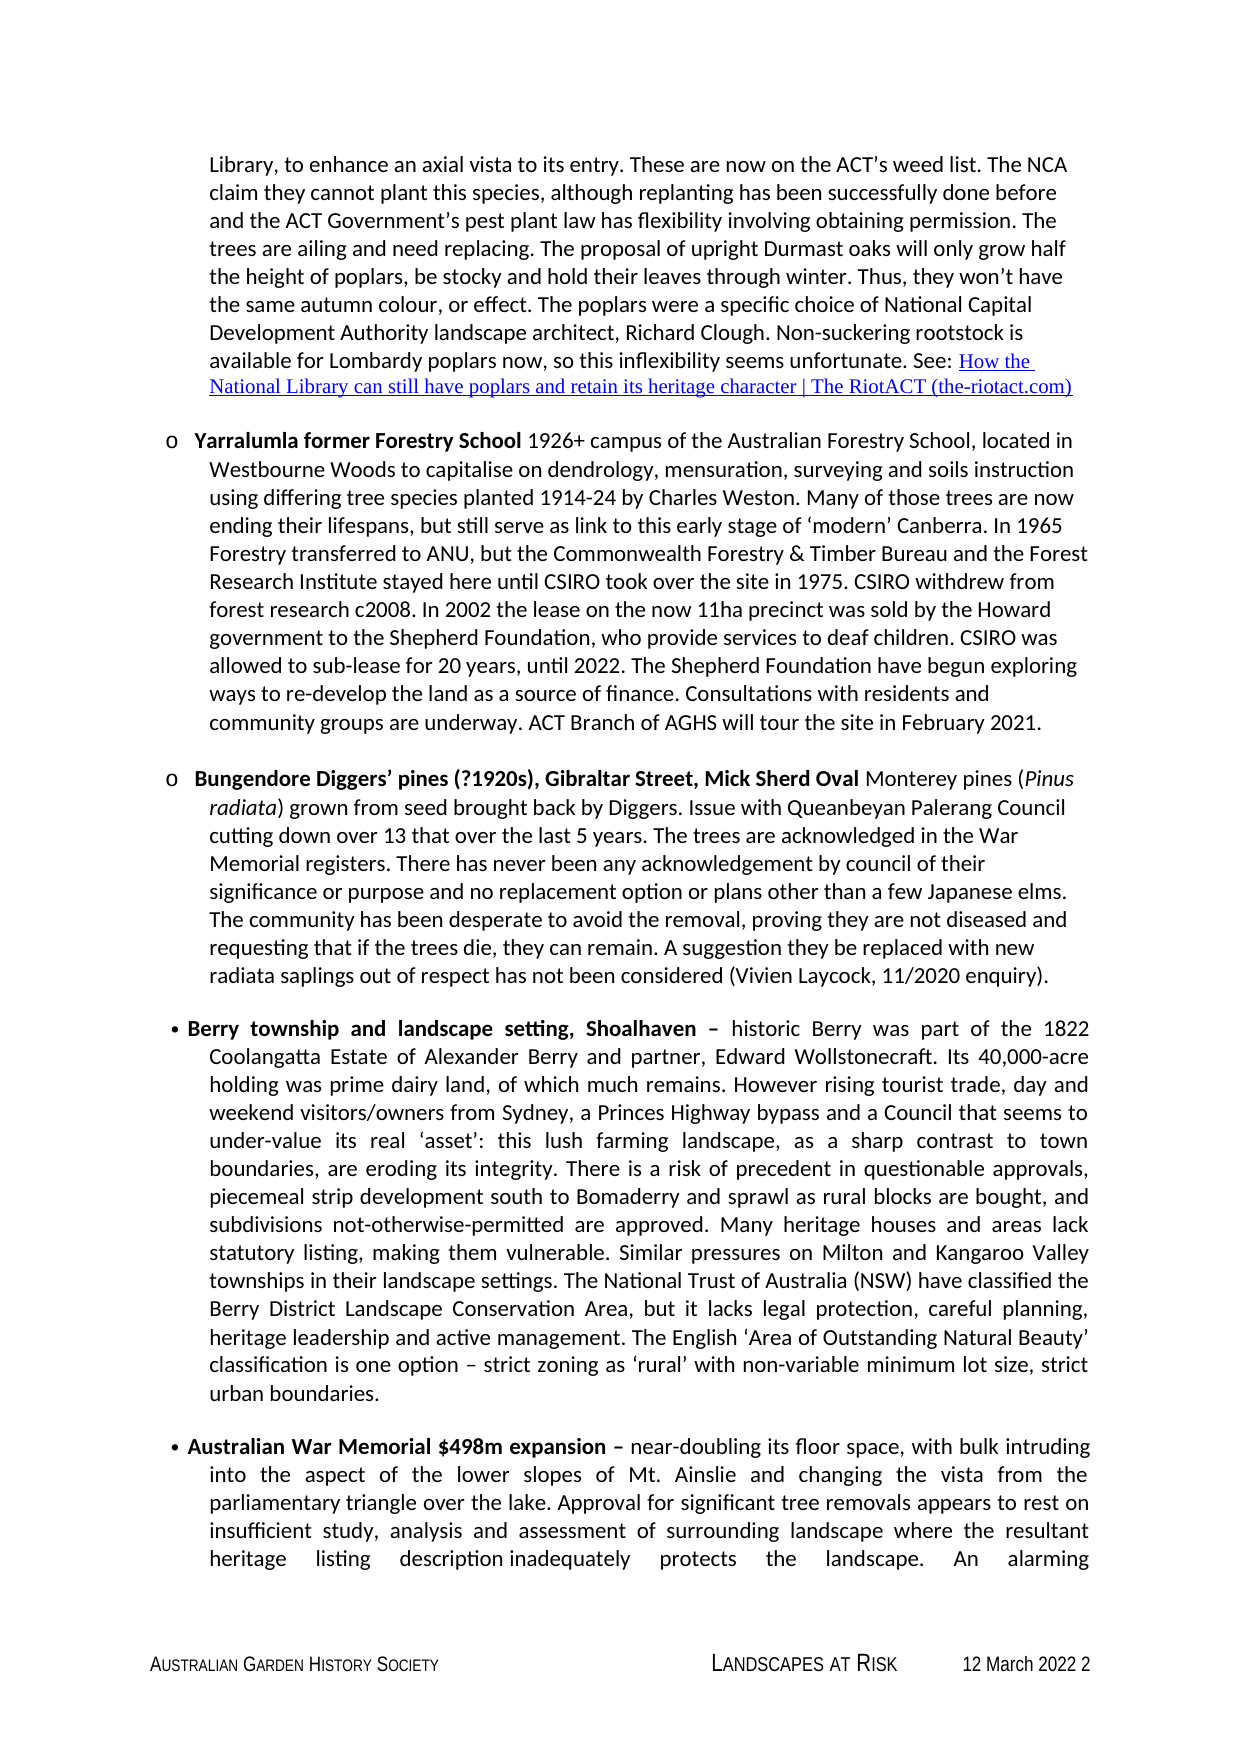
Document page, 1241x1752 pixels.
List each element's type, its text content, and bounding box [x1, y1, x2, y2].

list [172, 1432, 1090, 1572]
list Yarralumla former Forestry School 1926+ campus of the Australian Forestry School, located in Westbourne Woods to capitalise on dendrology, mensuration, surveying and soils instruction using differing tree species planted 1914-24 by Charles Weston. Many of those trees are now ending their lifespans, but still serve as link to this early stage of ‘modern’ Canberra. In 1965 Forestry transferred to ANU, but the Commonwealth Forestry & Timber Bureau and the Forest Research Institute stayed here until CSIRO took over the site in 1975. CSIRO withdrew from forest research c2008. In 2002 the lease on the now 11ha precinct was sold by the Howard government to the Shepherd Foundation, who provide services to deaf children. CSIRO was allowed to sub-lease for 20 years, until 2022. The Shepherd Foundation have begun exploring ways to re-develop the land as a source of finance. Consultations with residents and community groups are underway. ACT Branch of AGHS will tour the site in February 2021. [165, 426, 1090, 736]
list Bungendore Diggers’ pines (?1920s), Gibraltar Street, Mick Sherd Oval Monterey pines (Pinus radiata) grown from seed brought back by Diggers. Issue with Queanbeyan Palerang Council cutting down over 13 that over the last 5 years. The trees are acknowledged in the War Memorial registers. There has never been any acknowledgement by council of their significance or purpose and no replacement option or plans other than a few Japanese elms. The community has been desperate to avoid the removal, proving they are not diseased and requesting that if the trees die, they can remain. A suggestion they be replaced with new radiata saplings out of respect has not been considered (Vivien Laycock, 11/2020 enquiry). [165, 764, 1090, 989]
list Berry township and landscape setting, Shoalhaven – historic Berry was part of the 1822 Coolangatta Estate of Alexander Berry and partner, Edward Wollstonecraft. Its 40,000-acre holding was prime dairy land, of which much remains. However rising tourist trade, day and weekend visitors/owners from Sydney, a Princes Highway bypass and a Council that seems to under-value its real ‘asset’: this lush farming landscape, as a sharp contrast to town boundaries, are eroding its integrity. There is a risk of precedent in questionable approvals, piecemeal strip development south to Bomaderry and sprawl as rural blocks are bought, and subdivisions not-otherwise-permitted are approved. Many heritage houses and areas lack statutory listing, making them vulnerable. Similar pressures on Milton and Kangaroo Valley townships in their landscape settings. The National Trust of Australia (NSW) have classified the Berry District Landscape Conservation Area, but it lacks legal protection, careful planning, heritage leadership and active management. The English ‘Area of Outstanding Natural Beauty’ classification is one option – strict zoning as ‘rural’ with non-variable minimum lot size, strict urban boundaries. [172, 1014, 1090, 1407]
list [165, 150, 1090, 398]
